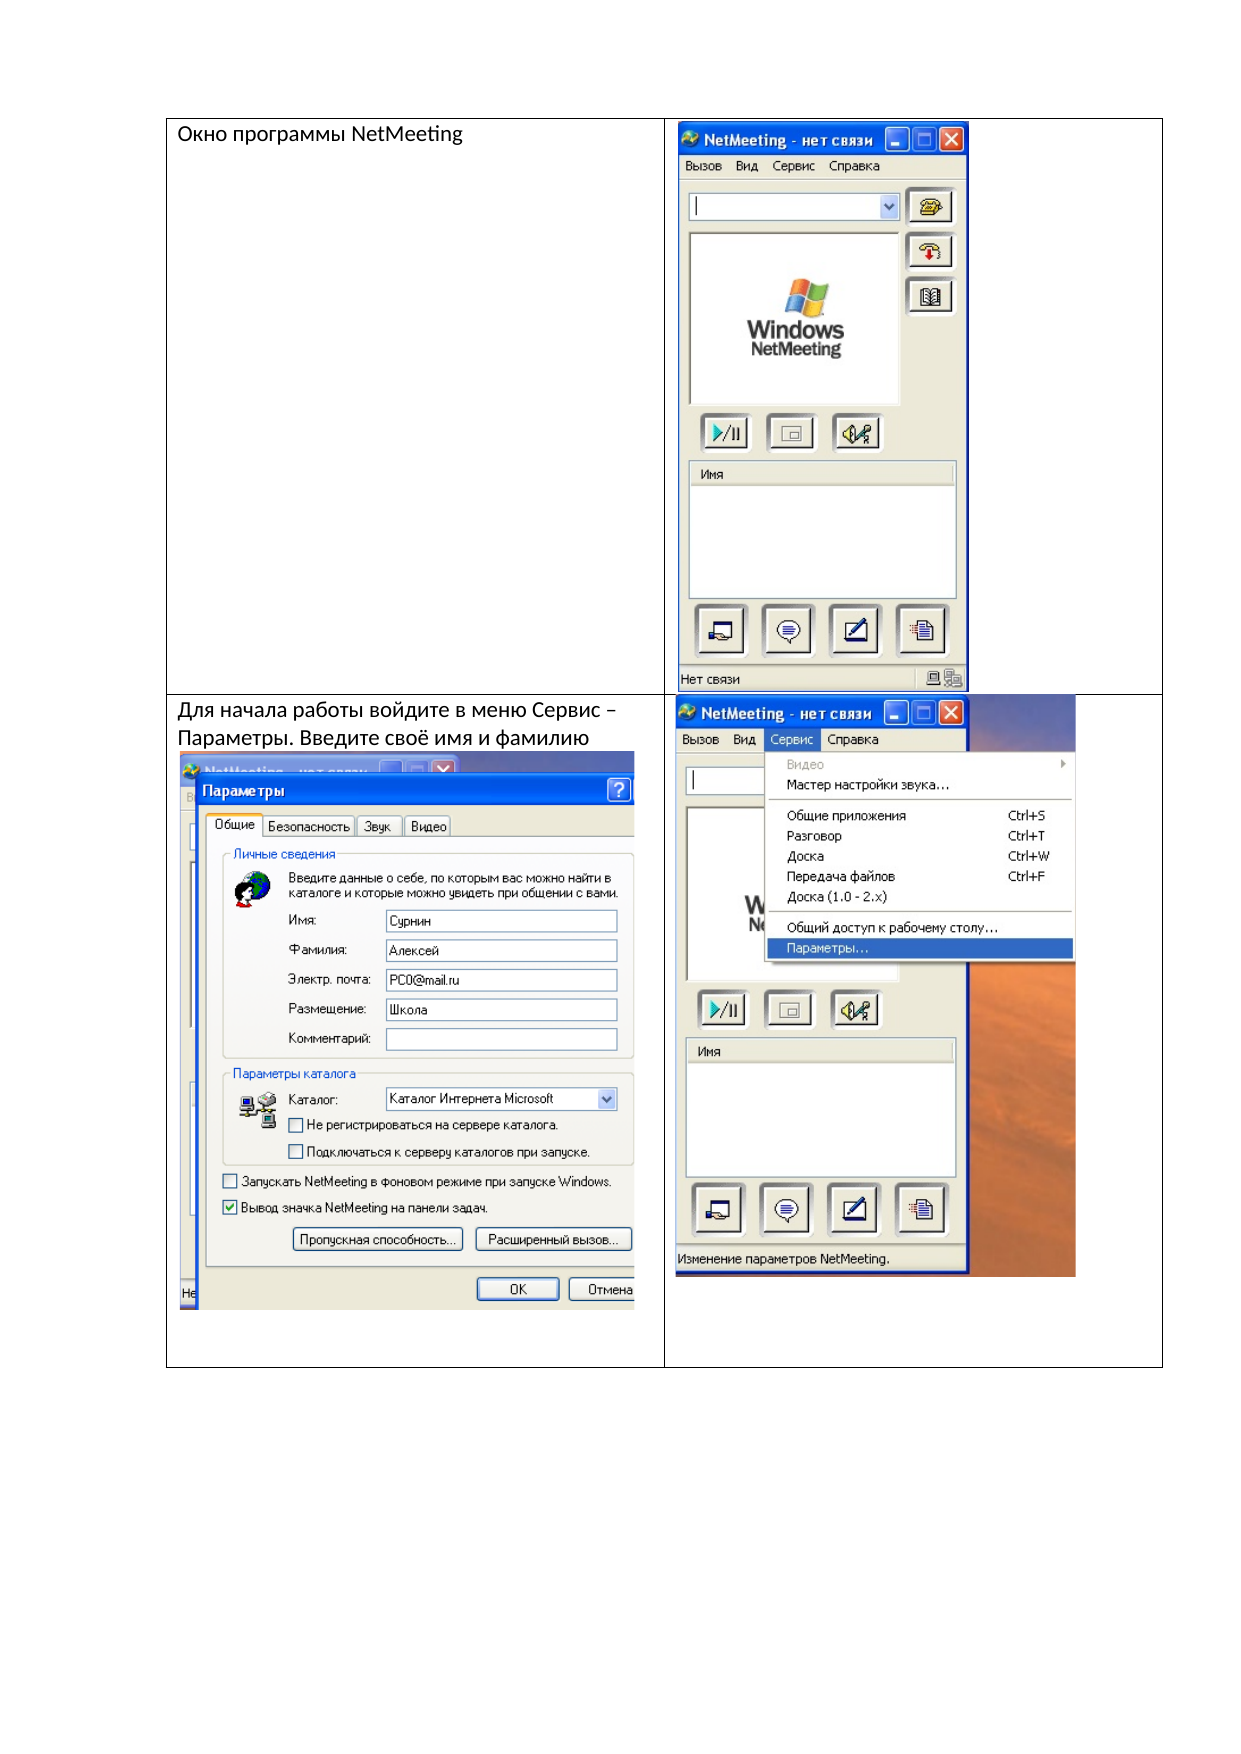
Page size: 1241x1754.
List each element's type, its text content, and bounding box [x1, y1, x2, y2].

picture [675, 121, 1076, 1277]
picture [179, 751, 635, 1310]
table_header [665, 119, 1162, 694]
table_cell Для начала работы войдите в меню Сервис – Параметры. Введите своё имя и фамилию [167, 695, 664, 1367]
table_cell [665, 695, 1162, 1367]
table_header Окно программы NetMeeting [167, 119, 664, 694]
